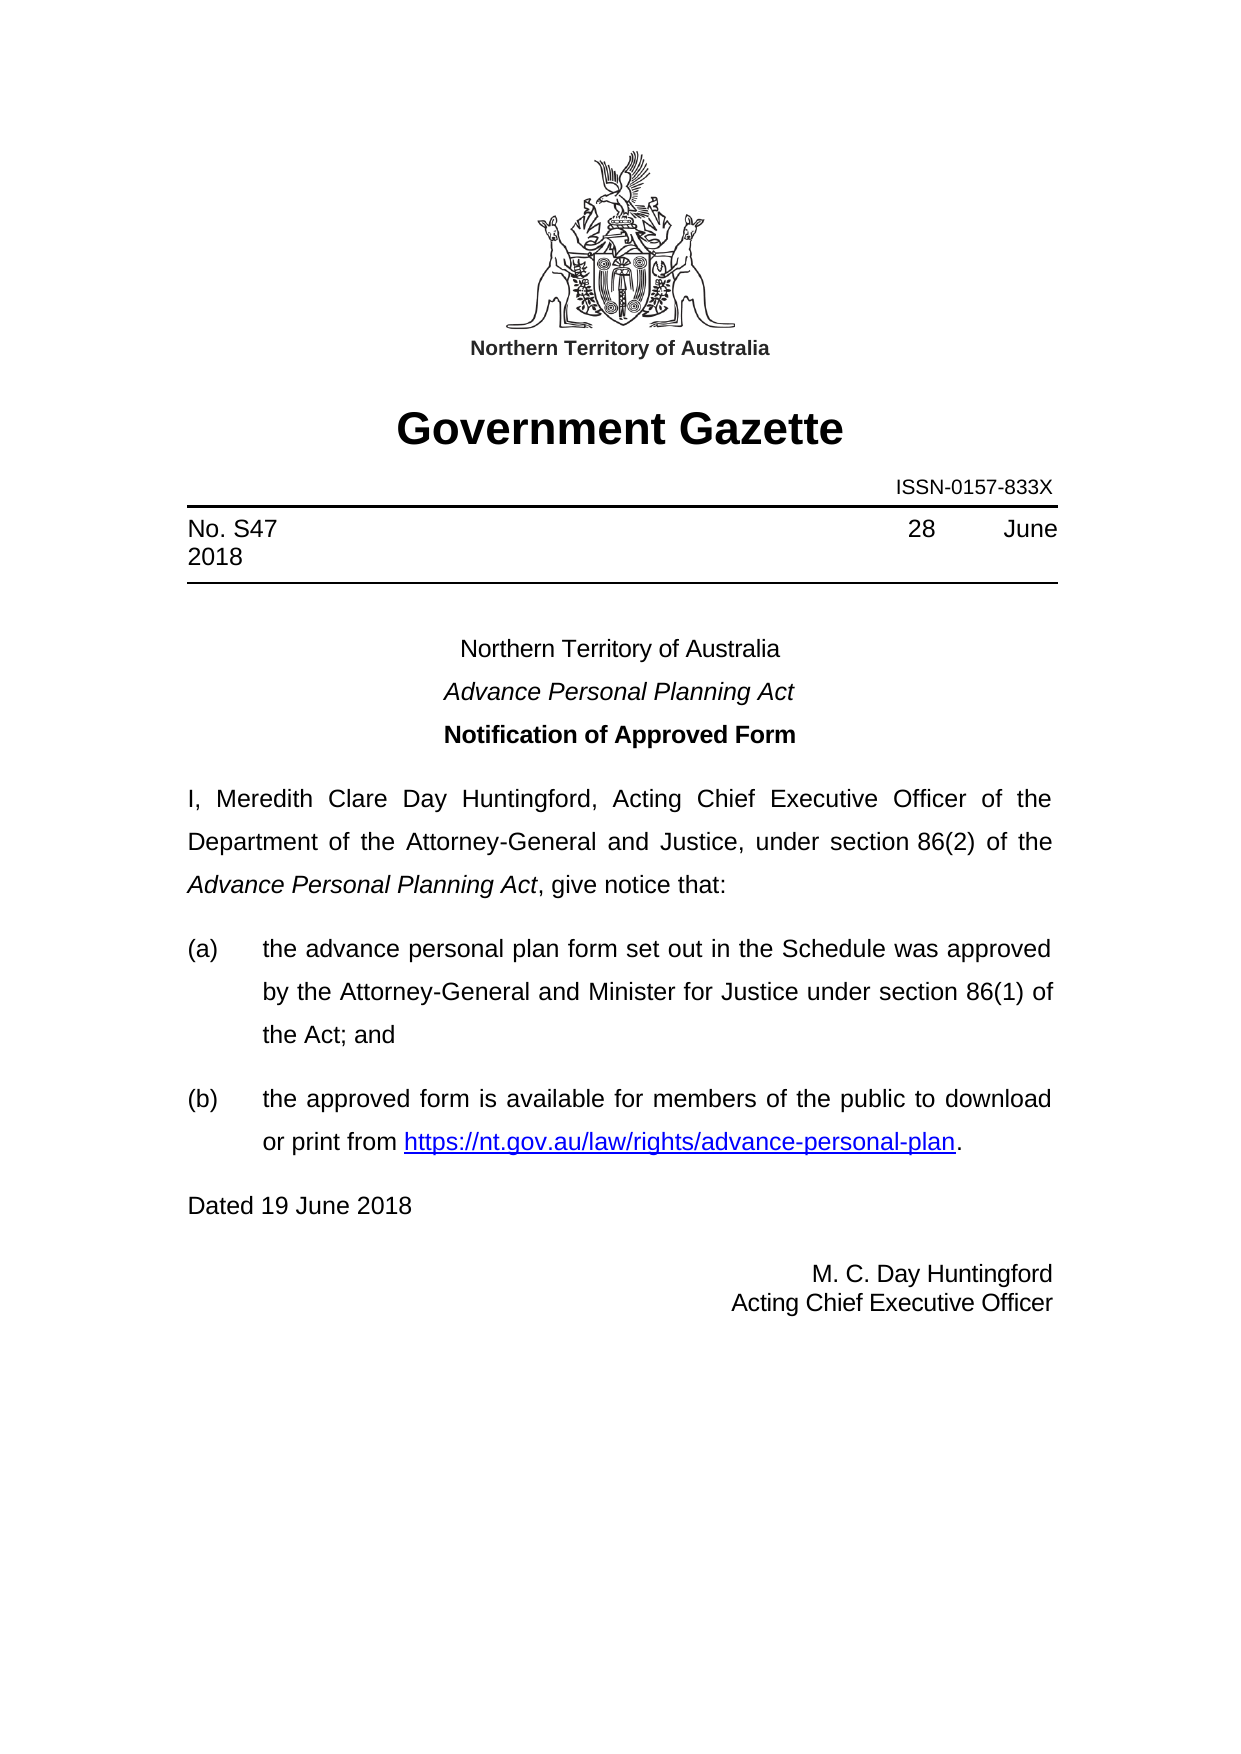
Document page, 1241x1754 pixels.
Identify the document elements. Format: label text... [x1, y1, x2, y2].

text Northern Territory of Australia [187, 336, 1053, 360]
text No. S47 28 June 2018 [187, 508, 1058, 582]
title Government Gazette [187, 402, 1053, 454]
text Advance Personal Planning Act [187, 677, 1053, 706]
text ISSN-0157-833X [187, 475, 1053, 499]
text I, Meredith Clare Day Huntingford, Acting Chief Executive Officer of the Department of the Attorney-General and Justice, under section 86(2) of the Advance Personal Planning Act, give notice that: [187, 784, 1053, 899]
text Acting Chief Executive Officer [187, 1288, 1053, 1317]
text (a) the advance personal plan form set out in the Schedule was approved by the Attorney-General and Minister for Justice under section 86(1) of the Act; and [187, 934, 1053, 1049]
text Dated 19 June 2018 [187, 1191, 1053, 1220]
picture [505, 150, 735, 330]
text Notification of Approved Form [187, 720, 1053, 749]
text M. C. Day Huntingford [187, 1259, 1053, 1288]
text Northern Territory of Australia [187, 634, 1053, 662]
text (b) the approved form is available for members of the public to download or print from https://nt.gov.au/law/rights/advance-personal-plan. [187, 1084, 1053, 1156]
